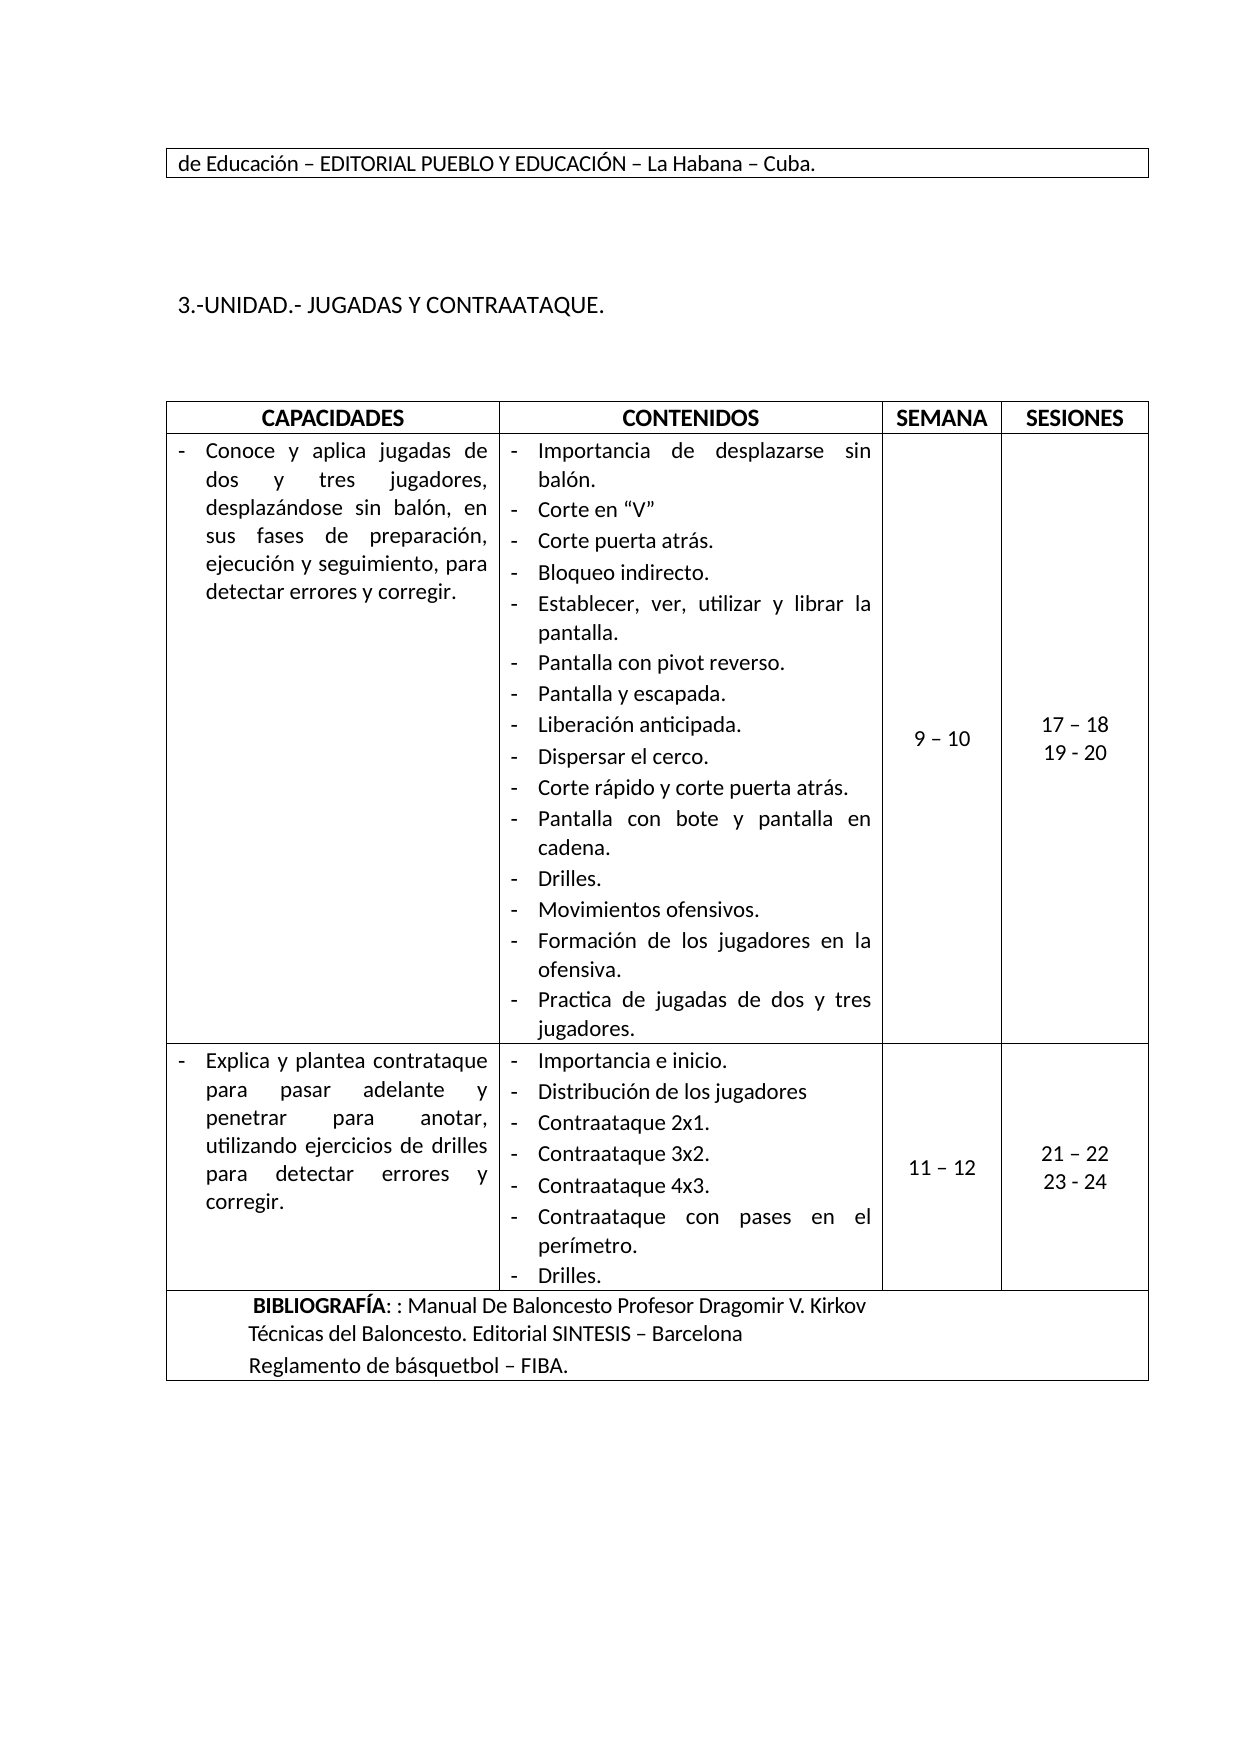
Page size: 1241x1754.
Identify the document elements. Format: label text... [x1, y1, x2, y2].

table_cell 17 – 18 19 - 20 [1002, 434, 1148, 1042]
table_header CAPACIDADES [167, 402, 499, 433]
table_cell Importancia e inicio. Distribución de los jugadores Contraataque 2x1. Contraataque 3x2. Contraataque 4x3. Contraataque con pases en el perímetro. Drilles. [500, 1044, 882, 1290]
table_cell BIBLIOGRAFÍA: : Manual De Baloncesto Profesor Dragomir V. Kirkov Técnicas del Baloncesto. Editorial SINTESIS – Barcelona Reglamento de básquetbol – FIBA. [167, 1291, 1148, 1379]
table_cell 11 – 12 [883, 1044, 1001, 1290]
text 3.-UNIDAD.- JUGADAS Y CONTRAATAQUE. [177, 289, 1063, 320]
table_cell Explica y plantea contrataque para pasar adelante y penetrar para anotar, utilizando ejercicios de drilles para detectar errores y corregir. [167, 1044, 499, 1290]
table_header SEMANA [883, 402, 1001, 433]
table_header CONTENIDOS [500, 402, 882, 433]
table_cell 9 – 10 [883, 434, 1001, 1042]
table_cell Conoce y aplica jugadas de dos y tres jugadores, desplazándose sin balón, en sus fases de preparación, ejecución y seguimiento, para detectar errores y corregir. [167, 434, 499, 1042]
table_header SESIONES [1002, 402, 1148, 433]
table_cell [167, 149, 1148, 177]
table_cell Importancia de desplazarse sin balón. Corte en “V” Corte puerta atrás. Bloqueo indirecto. Establecer, ver, utilizar y librar la pantalla. Pantalla con pivot reverso. Pantalla y escapada. Liberación anticipada. Dispersar el cerco. Corte rápido y corte puerta atrás. Pantalla con bote y pantalla en cadena. Drilles. Movimientos ofensivos. Formación de los jugadores en la ofensiva. Practica de jugadas de dos y tres jugadores. [500, 434, 882, 1042]
table_cell 21 – 22 23 - 24 [1002, 1044, 1148, 1290]
